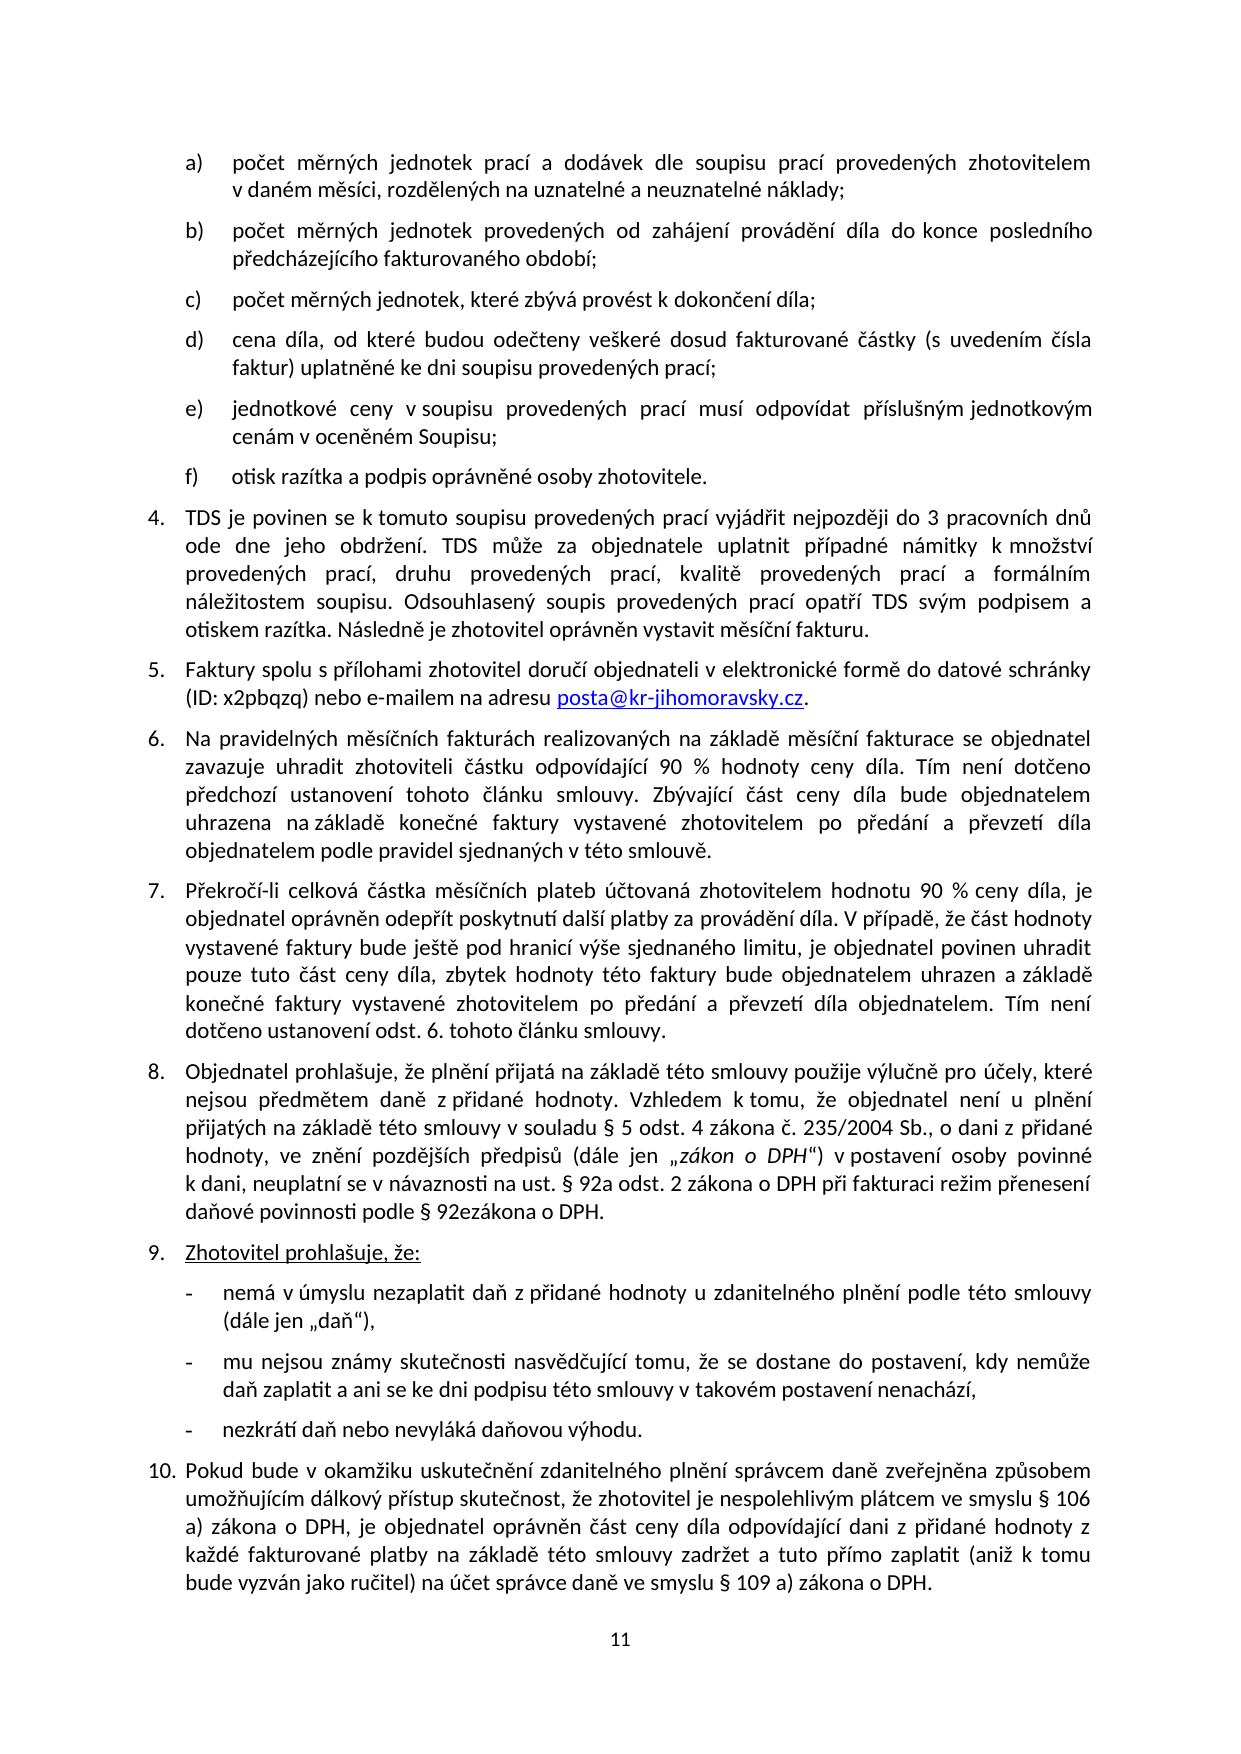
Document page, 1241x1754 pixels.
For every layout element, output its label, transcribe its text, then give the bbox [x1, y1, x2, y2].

list nemá v úmyslu nezaplatit daň z přidané hodnoty u zdanitelného plnění podle této smlouvy (dále jen „daň“), [185, 1278, 1093, 1334]
list počet měrných jednotek, které zbývá provést k dokončení díla; [185, 285, 1093, 313]
list TDS je povinen se k tomuto soupisu provedených prací vyjádřit nejpozději do 3 pracovních dnů ode dne jeho obdržení. TDS může za objednatele uplatnit případné námitky k množství provedených prací, druhu provedených prací, kvalitě provedených prací a formálním náležitostem soupisu. Odsouhlasený soupis provedených prací opatří TDS svým podpisem a otiskem razítka. Následně je zhotovitel oprávněn vystavit měsíční fakturu. [148, 503, 1093, 643]
list otisk razítka a podpis oprávněné osoby zhotovitele. [185, 462, 1093, 490]
list Zhotovitel prohlašuje, že: [148, 1238, 1093, 1266]
list Na pravidelných měsíčních fakturách realizovaných na základě měsíční fakturace se objednatel zavazuje uhradit zhotoviteli částku odpovídající 90 % hodnoty ceny díla. Tím není dotčeno předchozí ustanovení tohoto článku smlouvy. Zbývající část ceny díla bude objednatelem uhrazena na základě konečné faktury vystavené zhotovitelem po předání a převzetí díla objednatelem podle pravidel sjednaných v této smlouvě. [148, 724, 1093, 864]
list Faktury spolu s přílohami zhotovitel doručí objednateli v elektronické formě do datové schránky (ID: x2pbqzq) nebo e-mailem na adresu posta@kr-jihomoravsky.cz. [148, 655, 1093, 711]
list nezkrátí daň nebo nevyláká daňovou výhodu. [185, 1415, 1093, 1443]
list Pokud bude v okamžiku uskutečnění zdanitelného plnění správcem daně zveřejněna způsobem umožňujícím dálkový přístup skutečnost, že zhotovitel je nespolehlivým plátcem ve smyslu § 106 a) zákona o DPH, je objednatel oprávněn část ceny díla odpovídající dani z přidané hodnoty z každé fakturované platby na základě této smlouvy zadržet a tuto přímo zaplatit (aniž k tomu bude vyzván jako ručitel) na účet správce daně ve smyslu § 109 a) zákona o DPH. [148, 1456, 1093, 1596]
list Objednatel prohlašuje, že plnění přijatá na základě této smlouvy použije výlučně pro účely, které nejsou předmětem daně z přidané hodnoty. Vzhledem k tomu, že objednatel není u plnění přijatých na základě této smlouvy v souladu § 5 odst. 4 zákona č. 235/2004 Sb., o dani z přidané hodnoty, ve znění pozdějších předpisů (dále jen „zákon o DPH“) v postavení osoby povinné k dani, neuplatní se v návaznosti na ust. § 92a odst. 2 zákona o DPH při fakturaci režim přenesení daňové povinnosti podle § 92ezákona o DPH. [148, 1057, 1093, 1225]
list Překročí-li celková částka měsíčních plateb účtovaná zhotovitelem hodnotu 90 % ceny díla, je objednatel oprávněn odepřít poskytnutí další platby za provádění díla. V případě, že část hodnoty vystavené faktury bude ještě pod hranicí výše sjednaného limitu, je objednatel povinen uhradit pouze tuto část ceny díla, zbytek hodnoty této faktury bude objednatelem uhrazen a základě konečné faktury vystavené zhotovitelem po předání a převzetí díla objednatelem. Tím není dotčeno ustanovení odst. 6. tohoto článku smlouvy. [148, 877, 1093, 1045]
list jednotkové ceny v soupisu provedených prací musí odpovídat příslušným jednotkovým cenám v oceněném Soupisu; [185, 394, 1093, 450]
list počet měrných jednotek provedených od zahájení provádění díla do konce posledního předcházejícího fakturovaného období; [185, 216, 1093, 272]
list počet měrných jednotek prací a dodávek dle soupisu prací provedených zhotovitelem v daném měsíci, rozdělených na uznatelné a neuznatelné náklady; [185, 148, 1093, 204]
list mu nejsou známy skutečnosti nasvědčující tomu, že se dostane do postavení, kdy nemůže daň zaplatit a ani se ke dni podpisu této smlouvy v takovém postavení nenachází, [185, 1347, 1093, 1403]
list cena díla, od které budou odečteny veškeré dosud fakturované částky (s uvedením čísla faktur) uplatněné ke dni soupisu provedených prací; [185, 325, 1093, 381]
